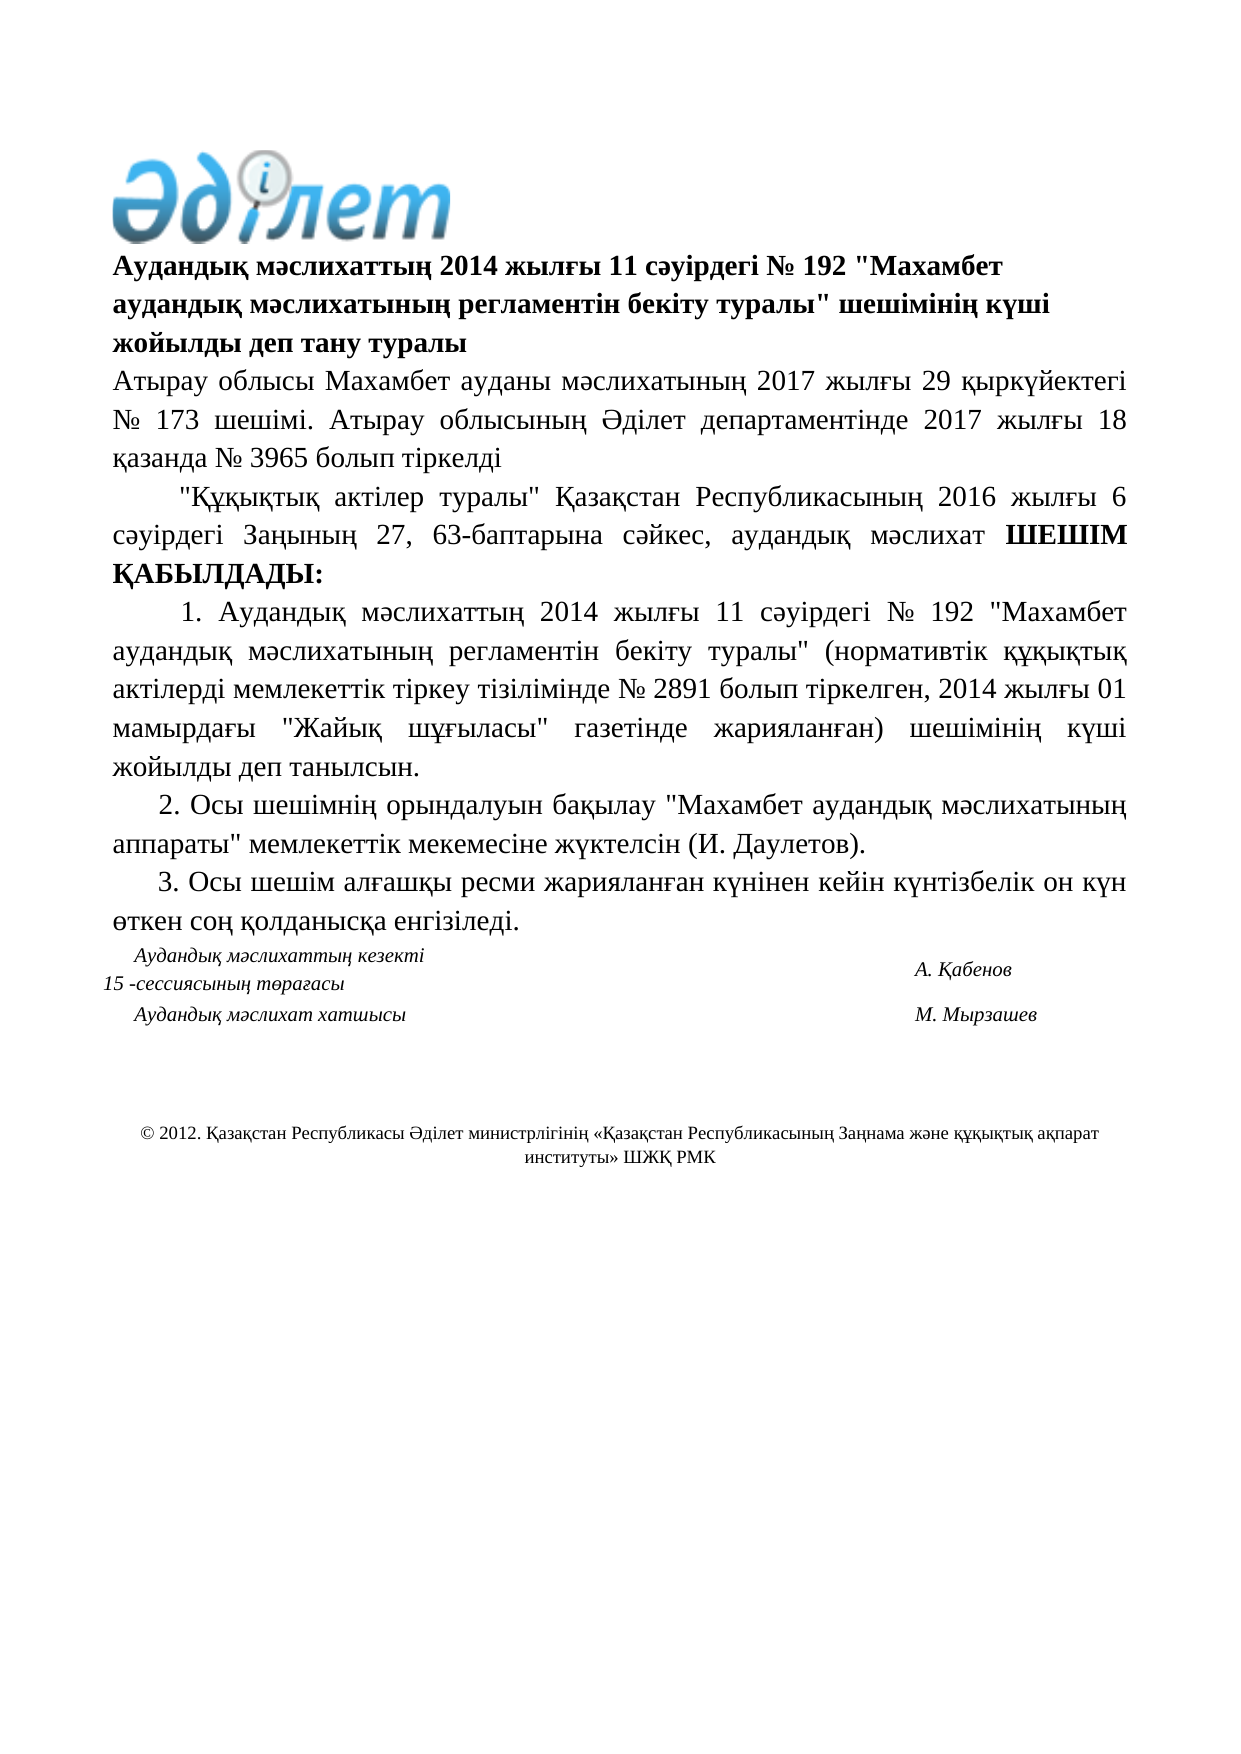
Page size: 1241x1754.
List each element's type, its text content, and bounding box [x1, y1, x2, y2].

text 2. Осы шешімнің орындалуын бақылау "Махамбет аудандық мәслихатының аппараты" мемлекеттік мекемесіне жүктелсін (И. Даулетов). [112, 787, 1128, 859]
text "Құқықтық актілер туралы" Қазақстан Республикасының 2016 жылғы 6 сәуірдегі Заңының 27, 63-баптарына сәйкес, аудандық мәслихат ШЕШІМ ҚАБЫЛДАДЫ: [112, 479, 1128, 589]
table_header Аудандық мәслихаттың кезекті 15 -сессиясының төрағасы [101, 941, 913, 1000]
text Аудандық мәслихаттың 2014 жылғы 11 сәуірдегі № 192 "Махамбет аудандық мәслихатының регламентін бекіту туралы" шешімінің күші жойылды деп тану туралы [112, 248, 1128, 358]
text © 2012. Қазақстан Республикасы Әділет министрлігінің «Қазақстан Республикасының Заңнама және құқықтық ақпарат институты» ШЖҚ РМК [112, 1122, 1128, 1168]
table_cell Аудандық мәслихат хатшысы [101, 1000, 913, 1031]
text 1. Аудандық мәслихаттың 2014 жылғы 11 сәуірдегі № 192 "Махамбет аудандық мәслихатының регламентін бекіту туралы" (нормативтік құқықтық актілерді мемлекеттік тіркеу тізілімінде № 2891 болып тіркелген, 2014 жылғы 01 мамырдағы "Жайық шұғыласы" газетінде жарияланған) шешімінің күші жойылды деп танылсын. [112, 594, 1128, 782]
text 3. Осы шешім алғашқы ресми жарияланған күнінен кейін күнтізбелік он күн өткен соң қолданысқа енгізіледі. [112, 864, 1128, 936]
text Атырау облысы Махамбет ауданы мәслихатының 2017 жылғы 29 қыркүйектегі № 173 шешімі. Атырау облысының Әділет департаментінде 2017 жылғы 18 қазанда № 3965 болып тіркелді [112, 363, 1128, 474]
table_cell М. Мырзашев [913, 1000, 1240, 1031]
table_header А. Қабенов [913, 941, 1240, 1000]
picture [112, 150, 451, 244]
